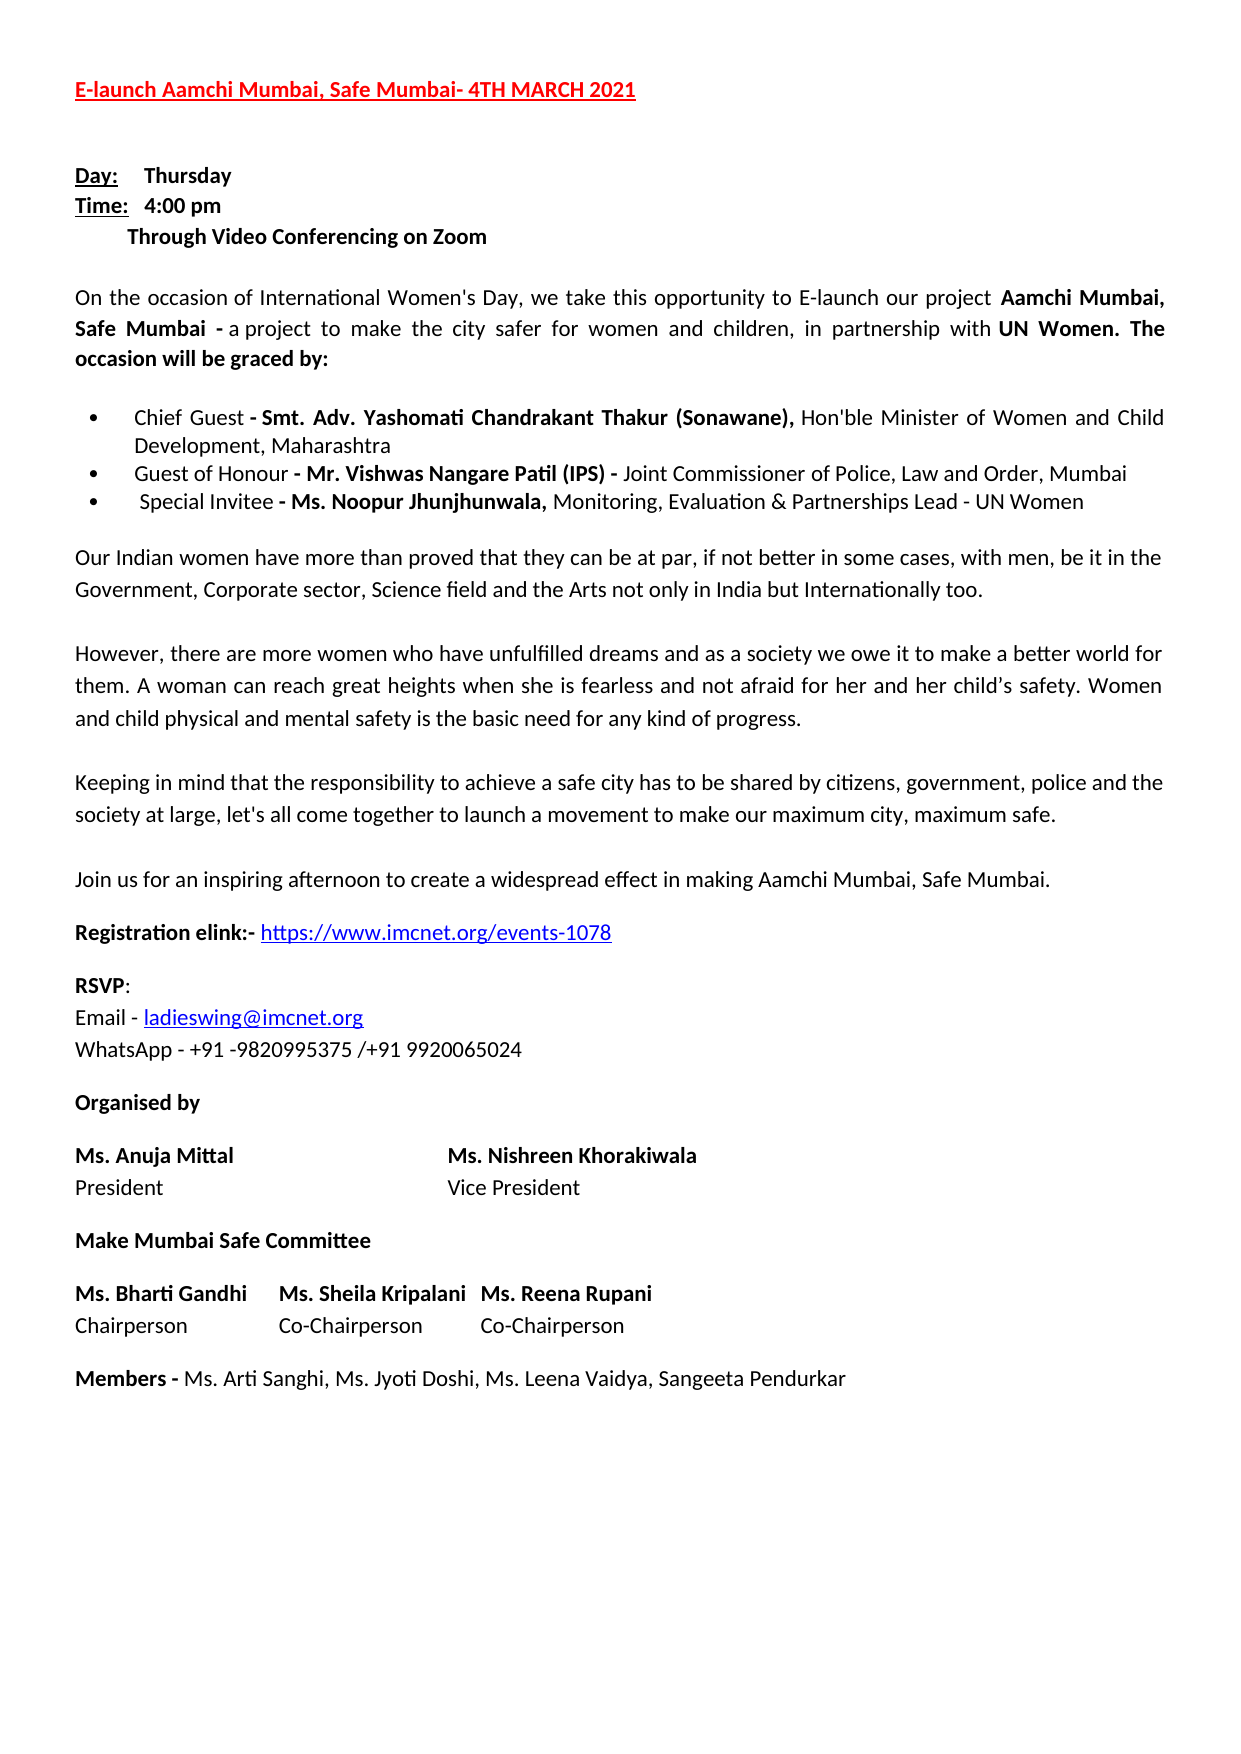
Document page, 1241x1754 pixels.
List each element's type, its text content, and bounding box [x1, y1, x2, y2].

text Keeping in mind that the responsibility to achieve a safe city has to be shared by citizens, government, police and the society at large, let's all come together to launch a movement to make our maximum city, maximum safe. [75, 768, 1165, 828]
text Make Mumbai Safe Committee [75, 1226, 1165, 1254]
table_header Ms. Bharti Gandhi Chairperson [75, 1279, 278, 1364]
text Day: Thursday Time: 4:00 pm Through Video Conferencing on Zoom [75, 128, 1165, 250]
table_header Ms. Anuja Mittal President [75, 1141, 447, 1226]
list Chief Guest - Smt. Adv. Yashomati Chandrakant Thakur (Sonawane), Hon'ble Minister of Women and Child Development, Maharashtra [90, 403, 1165, 459]
list Guest of Honour - Mr. Vishwas Nangare Patil (IPS) - Joint Commissioner of Police, Law and Order, Mumbai [90, 459, 1165, 487]
text Registration elink:- https://www.imcnet.org/events-1078 [75, 918, 1165, 946]
text On the occasion of International Women's Day, we take this opportunity to E-launch our project Aamchi Mumbai, Safe Mumbai - a project to make the city safer for women and children, in partnership with UN Women. The occasion will be graced by: [75, 281, 1165, 372]
text RSVP: Email - ladieswing@imcnet.org WhatsApp - +91 -9820995375 /+91 9920065024 [75, 971, 1165, 1063]
table_header Ms. Reena Rupani Co-Chairperson [480, 1279, 661, 1364]
table_header Ms. Nishreen Khorakiwala Vice President [447, 1141, 820, 1226]
text However, there are more women who have unfulfilled dreams and as a society we owe it to make a better world for them. A woman can reach great heights when she is fearless and not afraid for her and her child’s safety. Women and child physical and mental safety is the basic need for any kind of progress. [75, 639, 1165, 732]
text E-launch Aamchi Mumbai, Safe Mumbai- 4TH MARCH 2021 [456, 75, 1165, 103]
table_header Ms. Sheila Kripalani Co-Chairperson [279, 1279, 480, 1364]
text Members - Ms. Arti Sanghi, Ms. Jyoti Doshi, Ms. Leena Vaidya, Sangeeta Pendurkar [75, 1364, 1165, 1392]
text Our Indian women have more than proved that they can be at par, if not better in some cases, with men, be it in the Government, Corporate sector, Science field and the Arts not only in India but Internationally too. [75, 543, 1165, 603]
text Join us for an inspiring afternoon to create a widespread effect in making Aamchi Mumbai, Safe Mumbai. [75, 865, 1165, 893]
text Organised by [75, 1088, 1165, 1116]
list Special Invitee - Ms. Noopur Jhunjhunwala, Monitoring, Evaluation & Partnerships Lead - UN Women [90, 487, 1165, 515]
